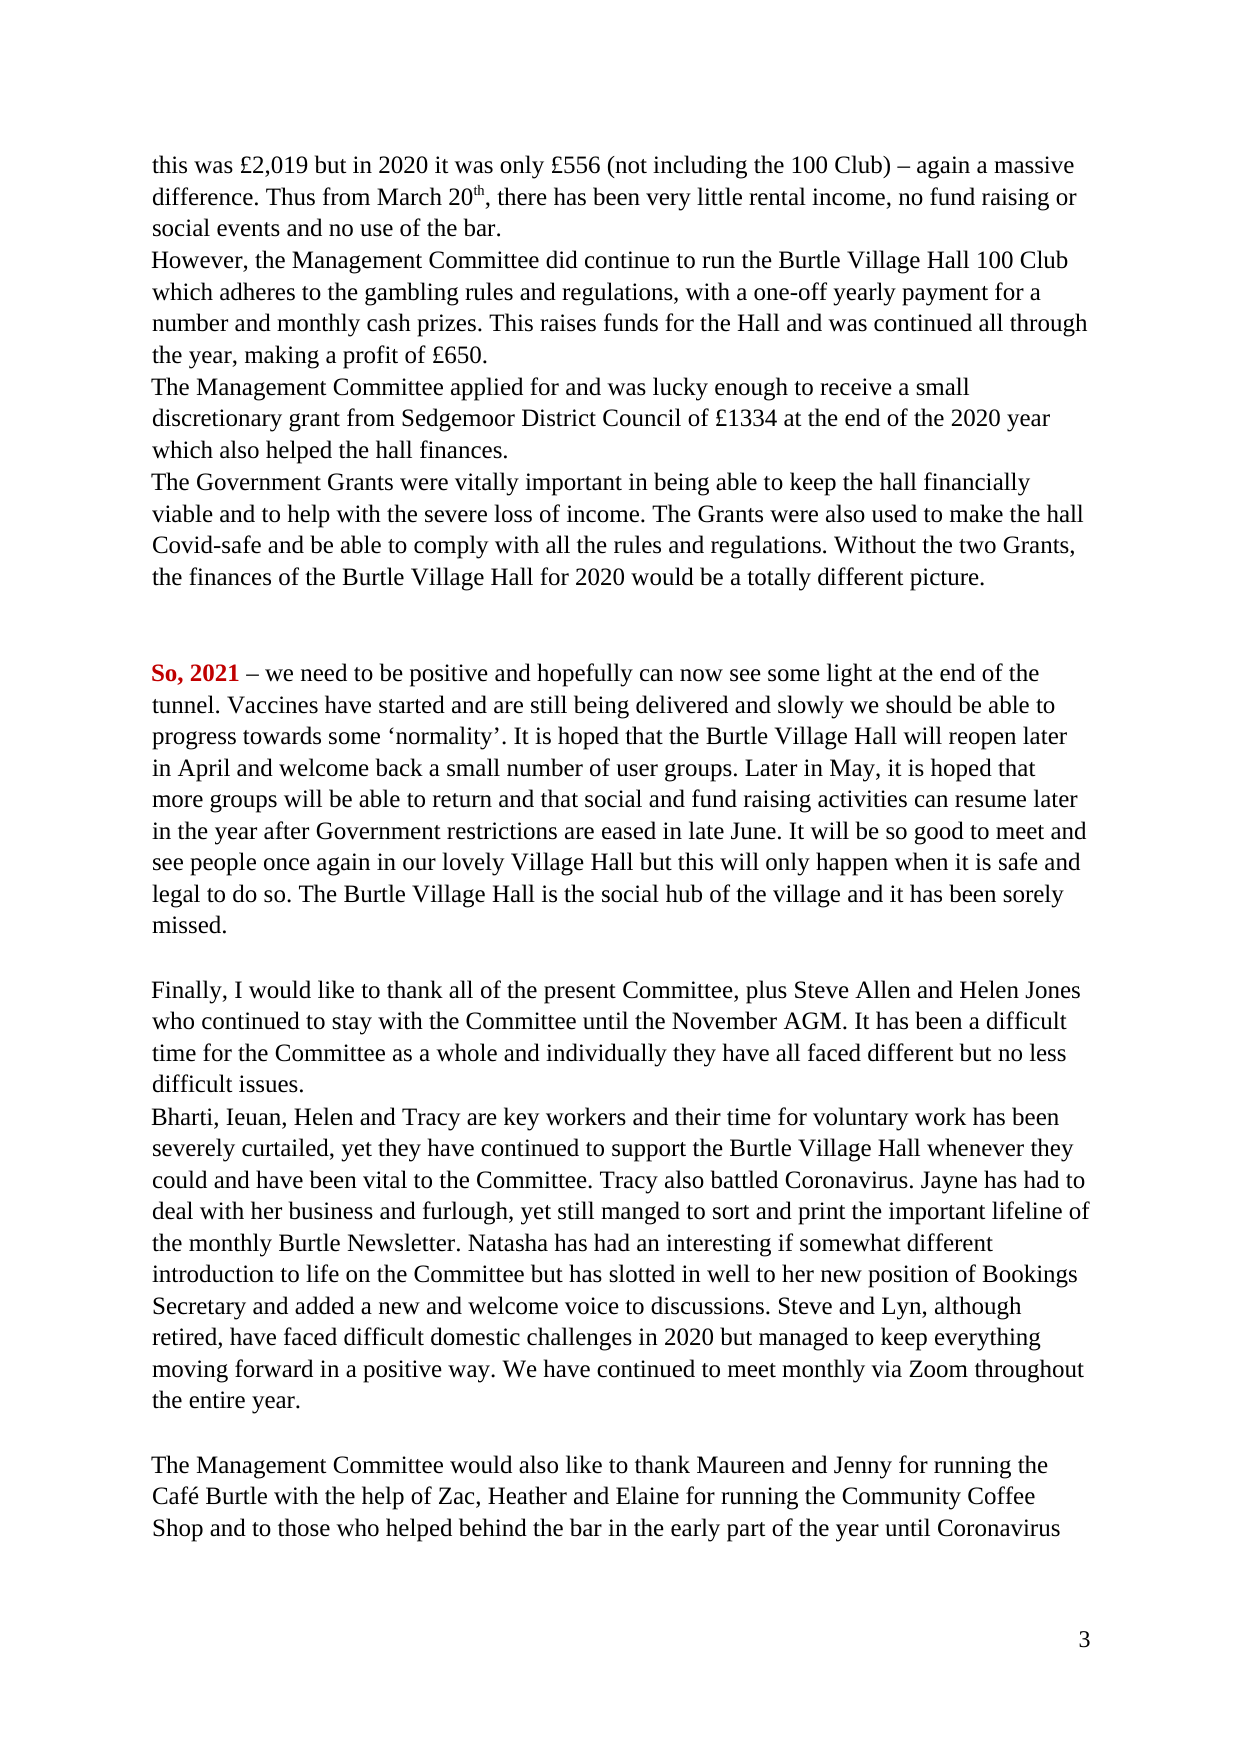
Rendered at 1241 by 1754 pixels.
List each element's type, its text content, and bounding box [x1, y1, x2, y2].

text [151, 1450, 1090, 1542]
text So, 2021 – we need to be positive and hopefully can now see some light at the end of the tunnel. Vaccines have started and are still being delivered and slowly we should be able to progress towards some ‘normality’. It is hoped that the Burtle Village Hall will reopen later in April and welcome back a small number of user groups. Later in May, it is hoped that more groups will be able to return and that social and fund raising activities can resume later in the year after Government restrictions are eased in late June. It will be so good to meet and see people once again in our lovely Village Hall but this will only happen when it is safe and legal to do so. The Burtle Village Hall is the social hub of the village and it has been sorely missed. [151, 658, 1090, 939]
text Finally, I would like to thank all of the present Committee, plus Steve Allen and Helen Jones who continued to stay with the Committee until the November AGM. It has been a difficult time for the Committee as a whole and individually they have all faced different but no less difficult issues. [151, 975, 1090, 1098]
text Bharti, Ieuan, Helen and Tracy are key workers and their time for voluntary work has been severely curtailed, yet they have continued to support the Burtle Village Hall whenever they could and have been vital to the Committee. Tracy also battled Coronavirus. Jayne has had to deal with her business and furlough, yet still manged to sort and print the important lifeline of the monthly Burtle Newsletter. Natasha has had an interesting if somewhat different introduction to life on the Committee but has slotted in well to her new position of Bookings Secretary and added a new and welcome voice to discussions. Steve and Lyn, although retired, have faced difficult domestic challenges in 2020 but managed to keep everything moving forward in a positive way. We have continued to meet monthly via Zoom throughout the entire year. [151, 1102, 1090, 1414]
text The Management Committee applied for and was lucky enough to receive a small discretionary grant from Sedgemoor District Council of £1334 at the end of the 2020 year which also helped the hall finances. [151, 372, 1090, 464]
text The Government Grants were vitally important in being able to keep the hall financially viable and to help with the severe loss of income. The Grants were also used to make the hall Covid-safe and be able to comply with all the rules and regulations. Without the two Grants, the finances of the Burtle Village Hall for 2020 would be a totally different picture. [151, 467, 1090, 591]
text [151, 150, 1090, 242]
text However, the Management Committee did continue to run the Burtle Village Hall 100 Club which adheres to the gambling rules and regulations, with a one-off yearly payment for a number and monthly cash prizes. This raises funds for the Hall and was continued all through the year, making a profit of £650. [151, 245, 1090, 369]
